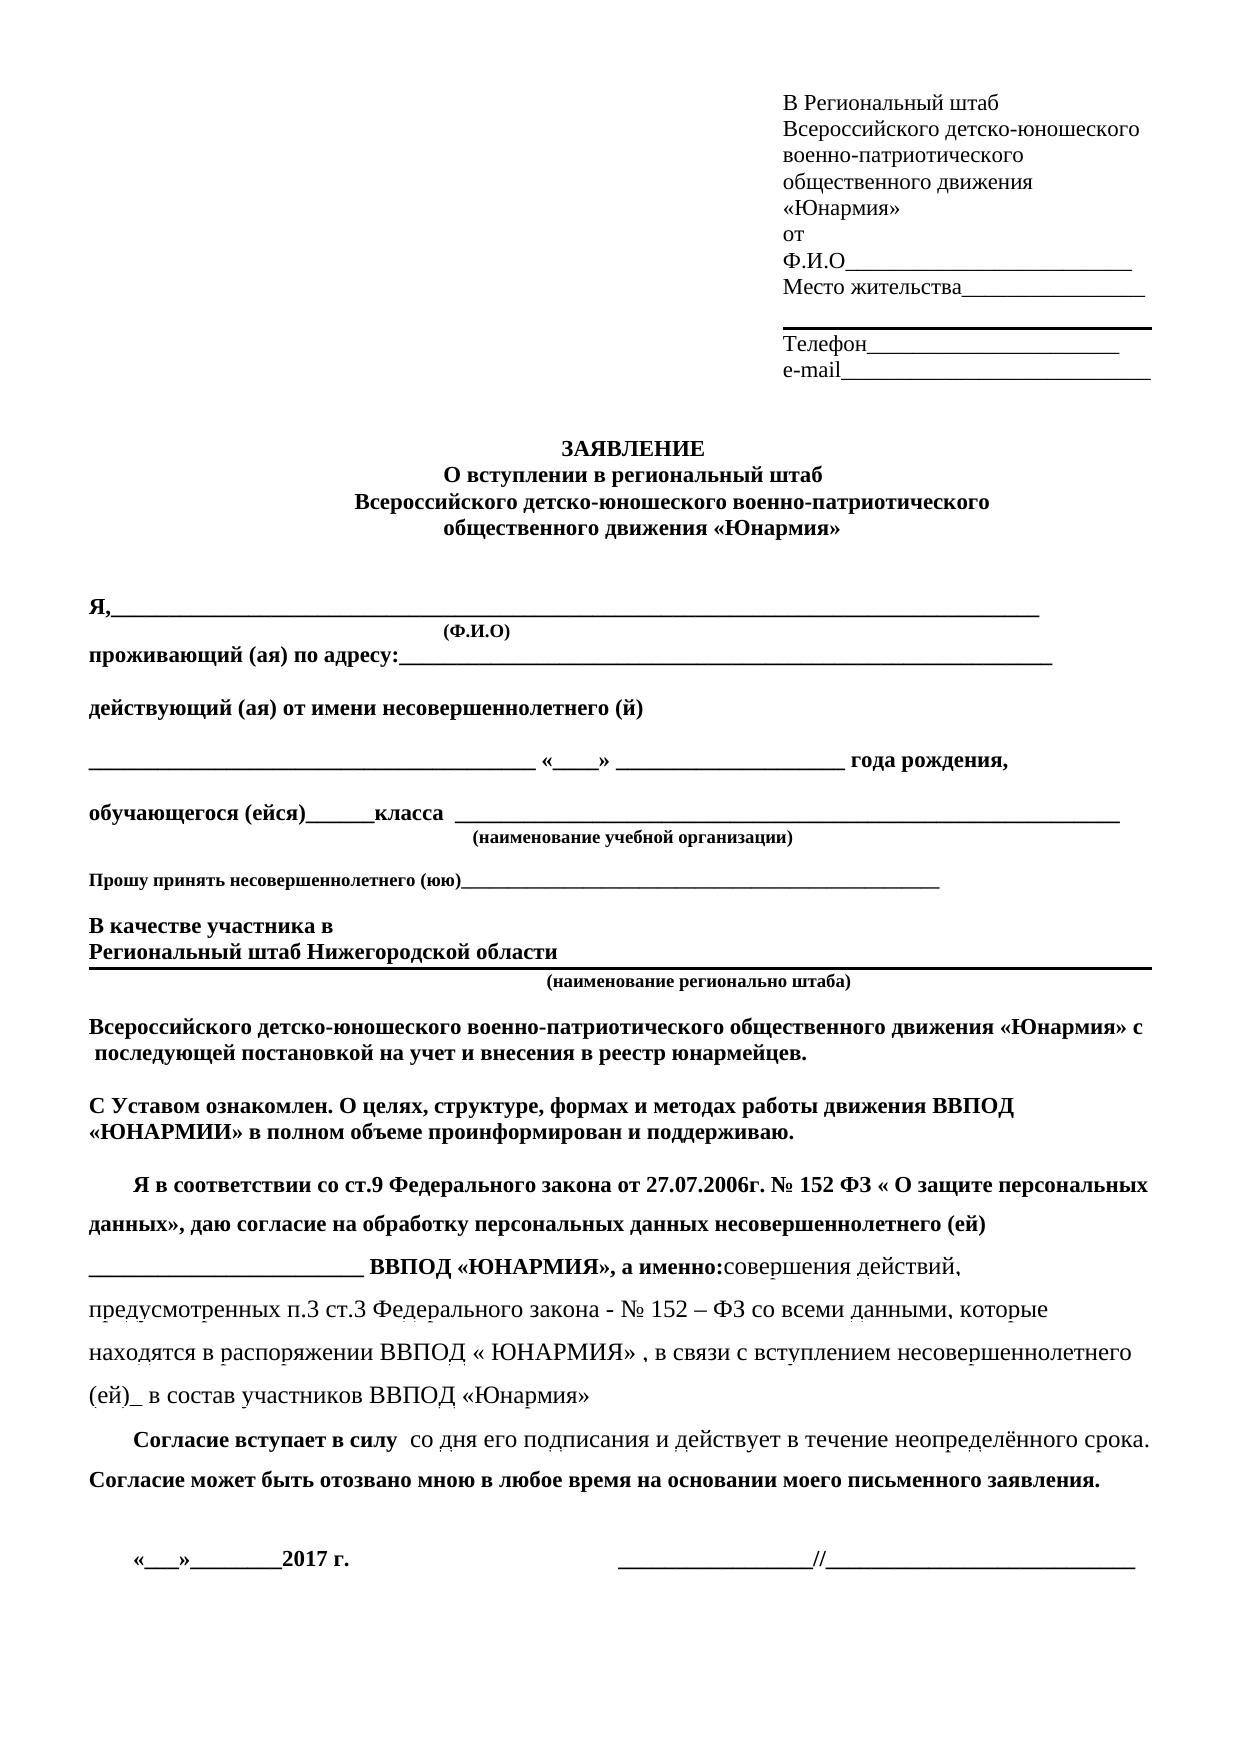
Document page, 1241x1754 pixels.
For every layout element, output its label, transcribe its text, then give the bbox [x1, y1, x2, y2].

text общественного движения «Юнармия» [443, 514, 1152, 541]
text Региональный штаб Нижегородской области [89, 938, 1152, 967]
text Согласие вступает в силу со дня его подписания и действует в течение неопределённого срока. Согласие может быть отозвано мною в любое время на основании моего письменного заявления. [89, 1424, 1152, 1492]
text проживающий (ая) по адресу:_________________________________________________________ [89, 641, 1152, 667]
text С Уставом ознакомлен. О целях, структуре, формах и методах работы движения ВВПОД «ЮНАРМИИ» в полном объеме проинформирован и поддерживаю. [89, 1092, 1152, 1145]
text (наименование учебной организации) [472, 826, 1152, 847]
text (наименование регионально штаба) [546, 970, 1152, 991]
text В Региональный штаб [783, 89, 1152, 115]
text (Ф.И.О) [443, 619, 1152, 641]
text e-mail___________________________ [783, 356, 1152, 382]
text Я,_________________________________________________________________________________ [89, 593, 1152, 619]
text ЗАЯВЛЕНИЕ [561, 435, 1152, 461]
text «___»________2017 г. _________________//___________________________ [89, 1544, 1152, 1571]
text О вступлении в региональный штаб [443, 461, 1152, 488]
text общественного движения «Юнармия» [783, 168, 1152, 220]
text Прошу принять несовершеннолетнего (юю)___________________________________________________ [89, 869, 1152, 890]
text Место жительства________________ [783, 273, 1152, 327]
text Всероссийского детско-юношеского военно-патриотического [354, 488, 1152, 514]
text В качестве участника в [89, 912, 1152, 938]
text действующий (ая) от имени несовершеннолетнего (й) [89, 694, 1152, 720]
text последующей постановкой на учет и внесения в реестр юнармейцев. [89, 1039, 1152, 1066]
text Я в соответствии со ст.9 Федерального закона от 27.07.2006г. № 152 ФЗ « О защите персональных данных», даю согласие на обработку персональных данных несовершеннолетнего (ей) ________________________ ВВПОД «ЮНАРМИЯ», а именно:совершения действий, предусмотренных п.3 ст.3 Федерального закона - № 152 – ФЗ со всеми данными, которые находятся в распоряжении ВВПОД « ЮНАРМИЯ» , в связи с вступлением несовершеннолетнего (ей)_ в состав участников ВВПОД «Юнармия» [89, 1171, 1152, 1409]
text от Ф.И.О_________________________ [783, 220, 1152, 273]
text обучающегося (ейся)______класса __________________________________________________________ [89, 799, 1152, 826]
text Телефон______________________ [783, 330, 1152, 356]
text Всероссийского детско-юношеского военно-патриотического [783, 115, 1152, 168]
text Всероссийского детско-юношеского военно-патриотического общественного движения «Юнармия» с [89, 1013, 1152, 1039]
text _______________________________________ «____» ____________________ года рождения, [89, 747, 1152, 773]
